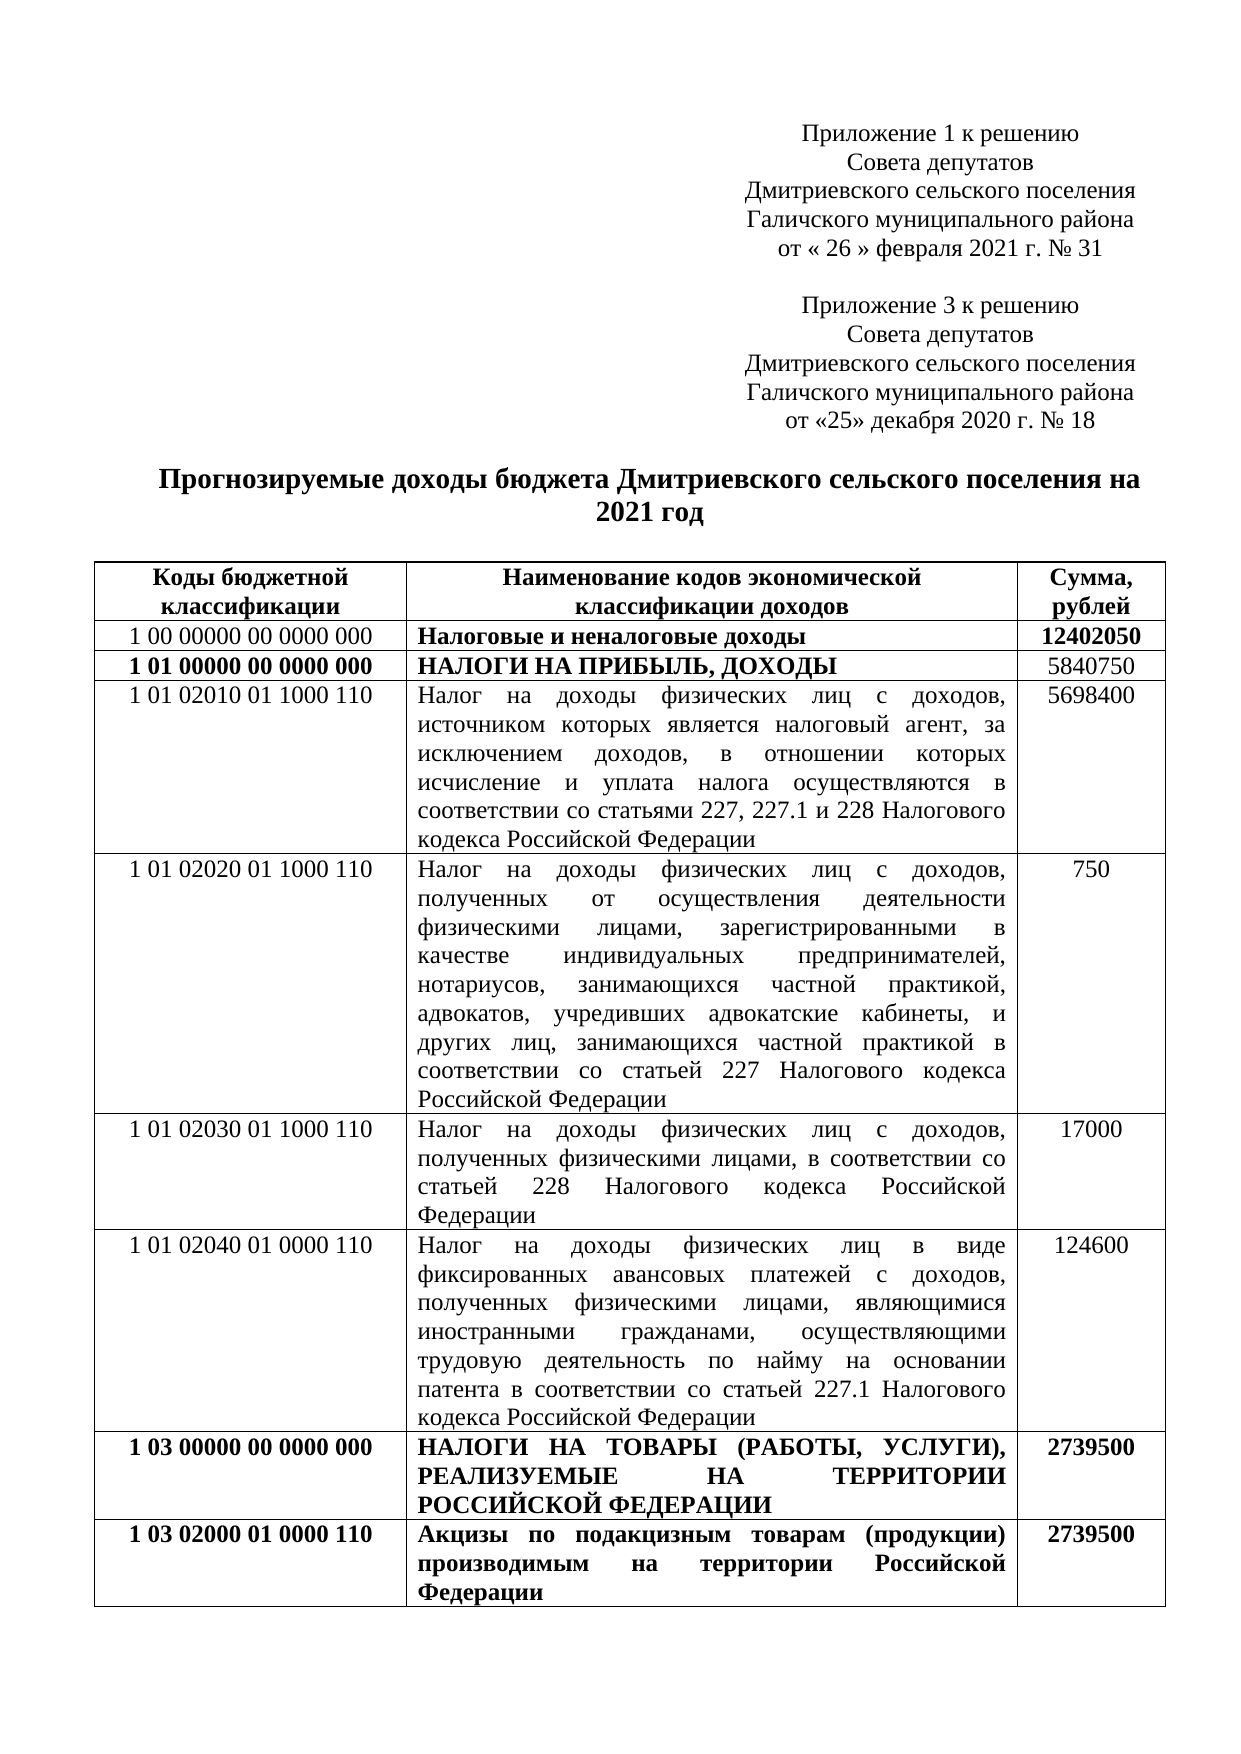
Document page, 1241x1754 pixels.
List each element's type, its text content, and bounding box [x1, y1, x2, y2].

table_cell Акцизы по подакцизным товарам (продукции) производимым на территории Российской Федерации [407, 1520, 1017, 1606]
text Приложение 3 к решению [729, 291, 1152, 319]
table_cell 5698400 [1018, 681, 1165, 853]
table_header Коды бюджетной классификации [95, 563, 406, 620]
table_cell 12402050 [1018, 621, 1165, 650]
table_cell 1 01 02010 01 1000 110 [95, 681, 406, 853]
text Прогнозируемые доходы бюджета Дмитриевского сельского поселения на 2021 год [148, 461, 1152, 528]
text Приложение 1 к решению [729, 118, 1152, 147]
table_cell Налог на доходы физических лиц с доходов, полученных от осуществления деятельности физическими лицами, зарегистрированными в качестве индивидуальных предпринимателей, нотариусов, занимающихся частной практикой, адвокатов, учредивших адвокатские кабинеты, и других лиц, занимающихся частной практикой в соответствии со статьей 227 Налогового кодекса Российской Федерации [407, 854, 1017, 1113]
table_cell 124600 [1018, 1230, 1165, 1431]
table_cell 1 00 00000 00 0000 000 [95, 621, 406, 650]
table_cell Налог на доходы физических лиц с доходов, полученных физическими лицами, в соответствии со статьей 228 Налогового кодекса Российской Федерации [407, 1114, 1017, 1229]
text Совета депутатов [729, 319, 1152, 348]
table_cell 17000 [1018, 1114, 1165, 1229]
table_cell Налоги на прибыль, доходы [407, 651, 1017, 679]
table_cell 750 [1018, 854, 1165, 1113]
table_cell Налог на доходы физических лиц в виде фиксированных авансовых платежей с доходов, полученных физическими лицами, являющимися иностранными гражданами, осуществляющими трудовую деятельность по найму на основании патента в соответствии со статьей 227.1 Налогового кодекса Российской Федерации [407, 1230, 1017, 1431]
table_cell 1 01 02020 01 1000 110 [95, 854, 406, 1113]
table_cell 2739500 [1018, 1520, 1165, 1606]
text Галичского муниципального района [729, 204, 1152, 233]
table_cell 1 01 00000 00 0000 000 [95, 651, 406, 679]
text от « 26 » февраля . № 31 [729, 233, 1152, 262]
table_cell Налог на доходы физических лиц с доходов, источником которых является налоговый агент, за исключением доходов, в отношении которых исчисление и уплата налога осуществляются в соответствии со статьями 227, 227.1 и 228 Налогового кодекса Российской Федерации [407, 681, 1017, 853]
table_cell НАЛОГИ НА ТОВАРЫ (РАБОТЫ, УСЛУГИ), РЕАЛИЗУЕМЫЕ НА ТЕРРИТОРИИ РОССИЙСКОЙ ФЕДЕРАЦИИ [407, 1432, 1017, 1518]
text Галичского муниципального района [729, 377, 1152, 406]
text Совета депутатов [729, 147, 1152, 176]
table_cell 5840750 [1018, 651, 1165, 679]
table_cell 1 03 00000 00 0000 000 [95, 1432, 406, 1518]
text от «25» декабря . № 18 [729, 406, 1152, 434]
table_cell 1 03 02000 01 0000 110 [95, 1520, 406, 1606]
table_cell 1 01 02040 01 0000 110 [95, 1230, 406, 1431]
text Дмитриевского сельского поселения [729, 176, 1152, 204]
table_cell 1 01 02030 01 1000 110 [95, 1114, 406, 1229]
table_header Сумма, рублей [1018, 563, 1165, 620]
text Дмитриевского сельского поселения [729, 348, 1152, 377]
table_cell Налоговые и неналоговые доходы [407, 621, 1017, 650]
table_header Наименование кодов экономической классификации доходов [407, 563, 1017, 620]
table_cell 2739500 [1018, 1432, 1165, 1518]
